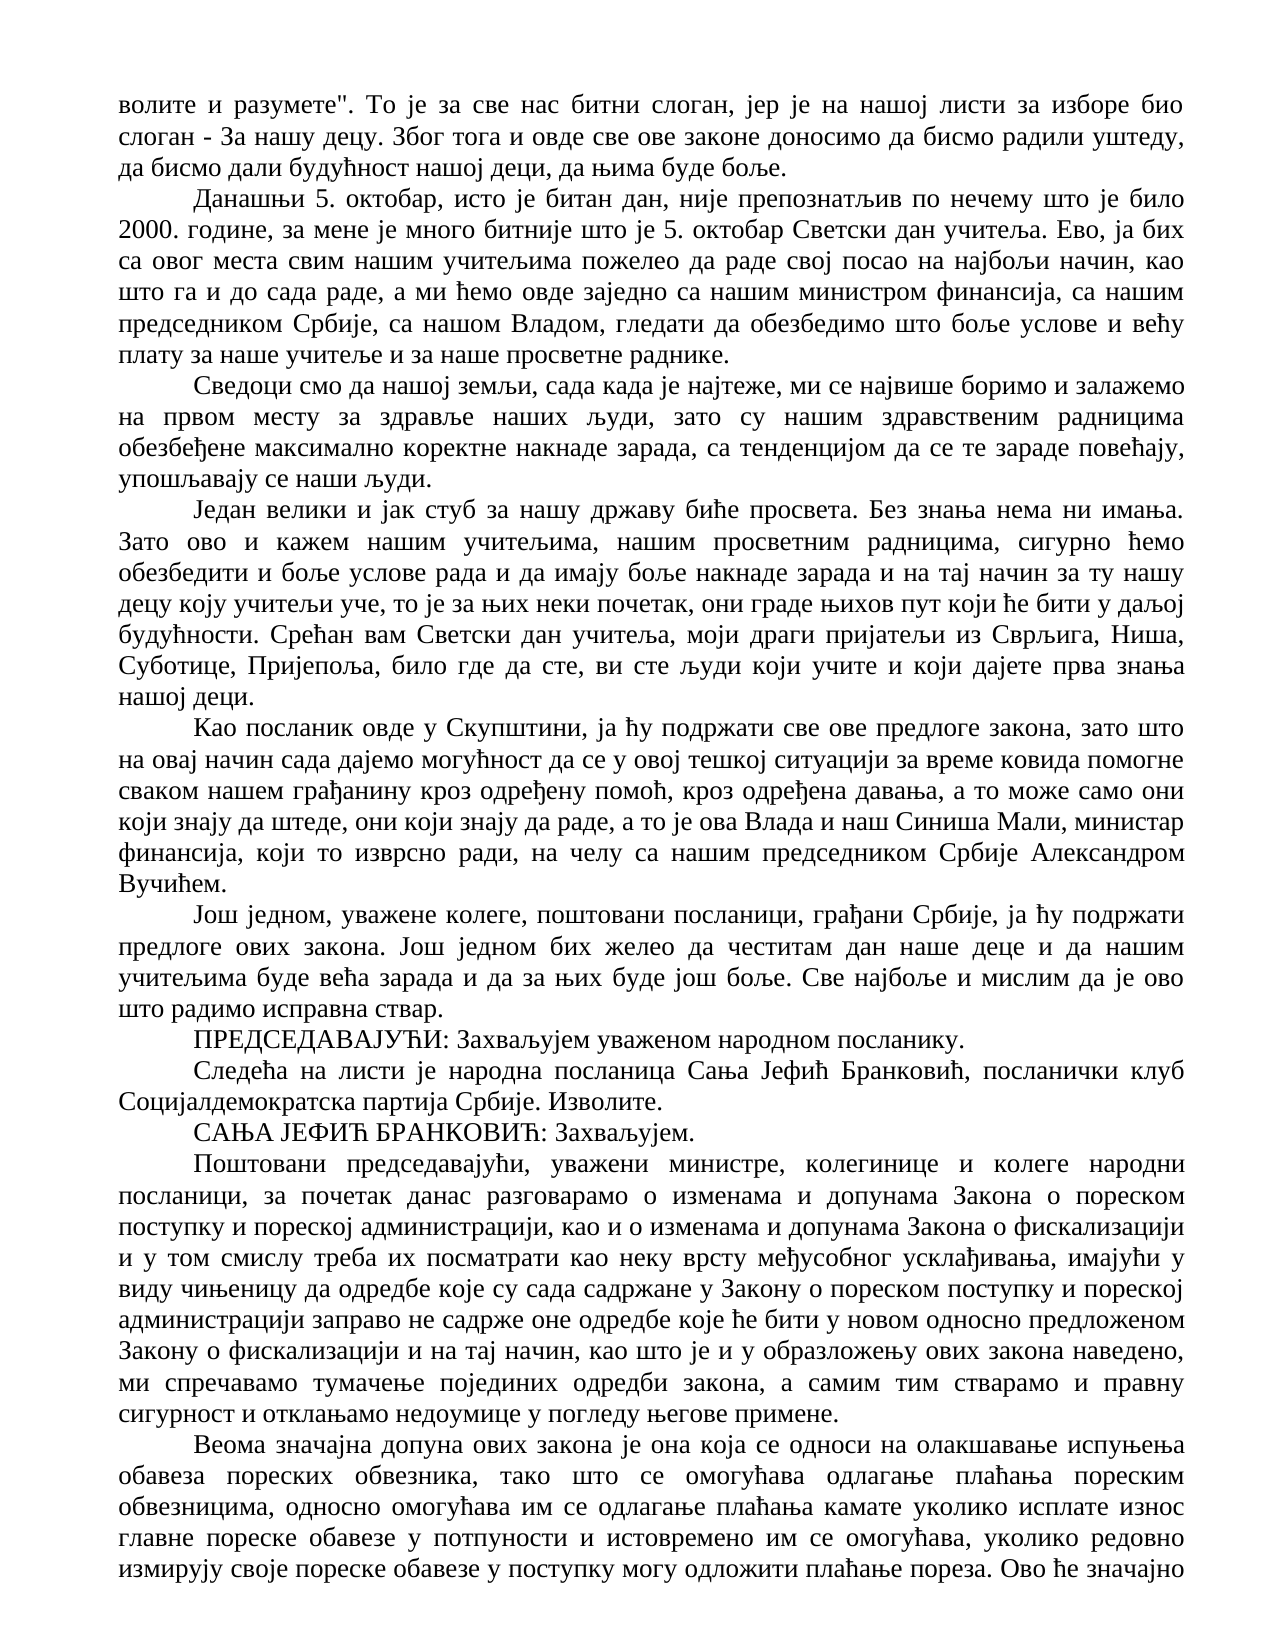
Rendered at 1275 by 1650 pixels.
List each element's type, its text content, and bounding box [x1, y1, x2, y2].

text Следећа на листи је народна посланица Сања Јефић Бранковић, посланички клуб Социјалдемократска партија Србије. Изволите. [118, 1054, 1186, 1116]
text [118, 1428, 1186, 1584]
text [118, 89, 1186, 182]
text Један велики и јак стуб за нашу државу биће просвета. Без знања нема ни имања. Зато ово и кажем нашим учитељима, нашим просветним радницима, сигурно ћемо обезбедити и боље услове рада и да имају боље накнаде зарада и на тај начин за ту нашу децу коју учитељи уче, то је за њих неки почетак, они граде њихов пут који ће бити у даљој будућности. Срећан вам Светски дан учитеља, моји драги пријатељи из Сврљига, Ниша, Суботице, Пријепоља, било где да сте, ви сте људи који учите и који дајете прва знања нашој деци. [118, 493, 1186, 712]
text Још једном, уважене колеге, поштовани посланици, грађани Србије, ја ћу подржати предлоге ових закона. Још једном бих желео да честитам дан наше деце и да нашим учитељима буде већа зарада и да за њих буде још боље. Све најбоље и мислим да је ово што радимо исправна ствар. [118, 898, 1186, 1023]
text ПРЕДСЕДАВАЈУЋИ: Захваљујем уваженом народном посланику. [118, 1023, 1186, 1054]
text Поштовани председавајући, уважени министре, колегинице и колеге народни посланици, за почетак данас разговарамо о изменама и допунама Закона о пореском поступку и пореској администрацији, као и о изменама и допунама Закона о фискализацији и у том смислу треба их посматрати као неку врсту међусобног усклађивања, имајући у виду чињеницу да одредбе које су сада садржане у Закону о пореском поступку и пореској администрацији заправо не садрже оне одредбе које ће бити у новом односно предложеном Закону о фискализацији и на тај начин, као што је и у образложењу ових закона наведено, ми спречавамо тумачење појединих одредби закона, а самим тим стварамо и правну сигурност и отклањамо недоумице у погледу његове примене. [118, 1148, 1186, 1428]
text Као посланик овде у Скупштини, ја ћу подржати све ове предлоге закона, зато што на овај начин сада дајемо могућност да се у овој тешкој ситуацији за време ковида помогне сваком нашем грађанину кроз одређену помоћ, кроз одређена давања, а то може само они који знају да штеде, они који знају да раде, а то је ова Влада и наш Синиша Мали, министар финансија, који то изврсно ради, на челу са нашим председником Србије Александром Вучићем. [118, 712, 1186, 898]
text Сведоци смо да нашој земљи, сада када је најтеже, ми се највише боримо и залажемо на првом месту за здравље наших људи, зато су нашим здравственим радницима обезбеђене максимално коректне накнаде зарада, са тенденцијом да се те зараде повећају, упошљавају се наши људи. [118, 369, 1186, 493]
text Данашњи 5. октобар, исто је битан дан, није препознатљив по нечему што је било 2000. године, за мене је много битније што је 5. октобар Светски дан учитеља. Ево, ја бих са овог места свим нашим учитељима пожелео да раде свој посао на најбољи начин, као што га и до сада раде, а ми ћемо овде заједно са нашим министром финансија, са нашим председником Србије, са нашом Владом, гледати да обезбедимо што боље услове и већу плату за наше учитеље и за наше просветне раднике. [118, 182, 1186, 369]
text САЊА ЈЕФИЋ БРАНКОВИЋ: Захваљујем. [118, 1116, 1186, 1148]
